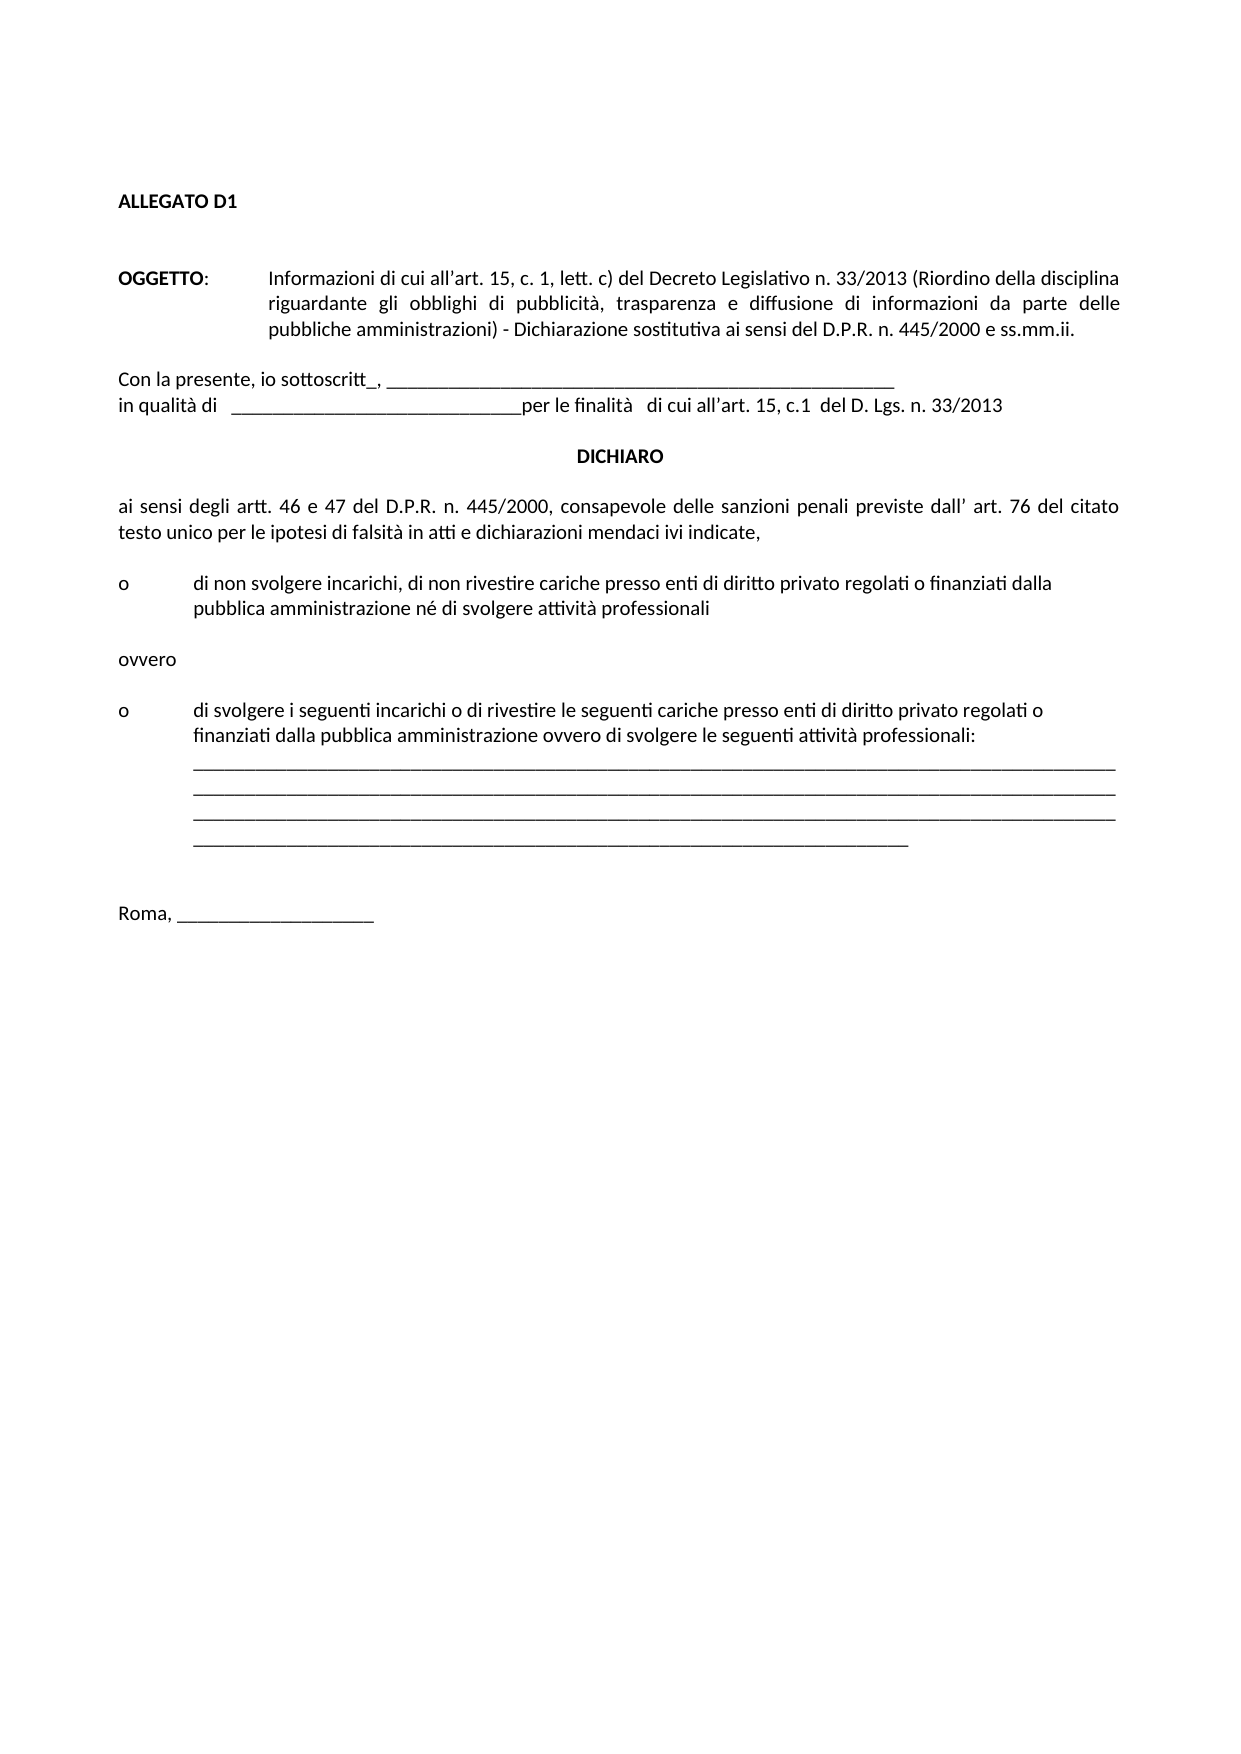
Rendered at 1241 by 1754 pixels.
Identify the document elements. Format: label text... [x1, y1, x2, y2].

text ALLEGATO D1 [118, 189, 1122, 214]
text ________________________________________________________________________________________________________________________________________________________________________________________________________________________________________________________________________________________________________________________________________________ [193, 748, 1122, 849]
text ovvero [118, 646, 1122, 672]
text DICHIARO [118, 443, 1122, 468]
text o di svolgere i seguenti incarichi o di rivestire le seguenti cariche presso enti di diritto privato regolati o finanziati dalla pubblica amministrazione ovvero di svolgere le seguenti attività professionali: [118, 697, 1122, 748]
text o di non svolgere incarichi, di non rivestire cariche presso enti di diritto privato regolati o finanziati dalla pubblica amministrazione né di svolgere attività professionali [118, 570, 1122, 621]
text Roma, ___________________ [118, 900, 1122, 926]
text Con la presente, io sottoscritt_, _________________________________________________ [118, 367, 1122, 392]
text ai sensi degli artt. 46 e 47 del D.P.R. n. 445/2000, consapevole delle sanzioni penali previste dall’ art. 76 del citato testo unico per le ipotesi di falsità in atti e dichiarazioni mendaci ivi indicate, [118, 494, 1122, 544]
text OGGETTO: Informazioni di cui all’art. 15, c. 1, lett. c) del Decreto Legislativo n. 33/2013 (Riordino della disciplina riguardante gli obblighi di pubblicità, trasparenza e diffusione di informazioni da parte delle pubbliche amministrazioni) - Dichiarazione sostitutiva ai sensi del D.P.R. n. 445/2000 e ss.mm.ii. [118, 265, 1122, 341]
text in qualità di ____________________________per le finalità di cui all’art. 15, c.1 del D. Lgs. n. 33/2013 [118, 392, 1122, 417]
